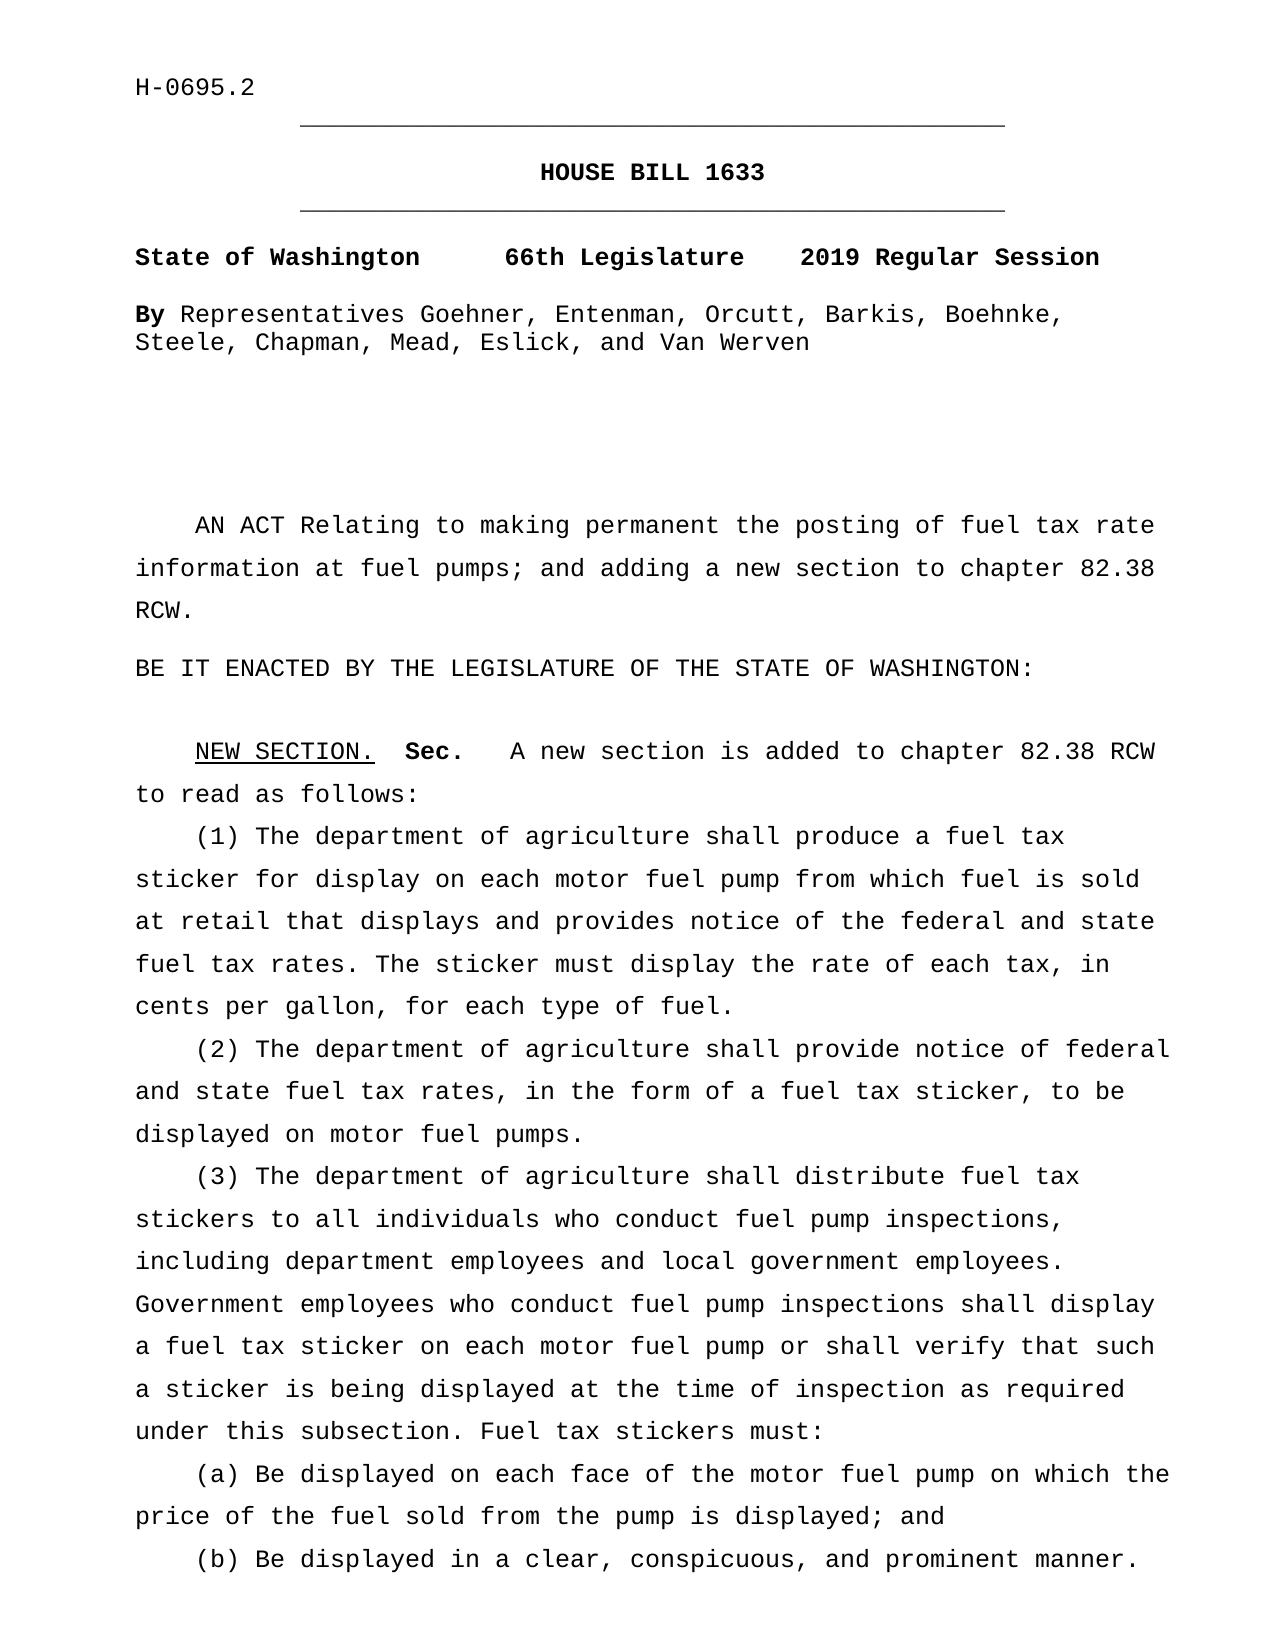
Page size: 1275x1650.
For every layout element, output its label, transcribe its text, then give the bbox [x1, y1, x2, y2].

text By Representatives Goehner, Entenman, Orcutt, Barkis, Boehnke, Steele, Chapman, Mead, Eslick, and Van Werven [135, 302, 1170, 358]
text _______________________________________________ [135, 103, 1170, 132]
text (3) The department of agriculture shall distribute fuel tax stickers to all individuals who conduct fuel pump inspections, including department employees and local government employees. Government employees who conduct fuel pump inspections shall display a fuel tax sticker on each motor fuel pump or shall verify that such a sticker is being displayed at the time of inspection as required under this subsection. Fuel tax stickers must: [135, 1151, 1170, 1448]
text H-0695.2 [135, 75, 1170, 103]
text AN ACT Relating to making permanent the posting of fuel tax rate information at fuel pumps; and adding a new section to chapter 82.38 RCW. [135, 500, 1170, 627]
text (2) The department of agriculture shall provide notice of federal and state fuel tax rates, in the form of a fuel tax sticker, to be displayed on motor fuel pumps. [135, 1023, 1170, 1151]
text (a) Be displayed on each face of the motor fuel pump on which the price of the fuel sold from the pump is displayed; and [135, 1448, 1170, 1533]
text _______________________________________________ [135, 188, 1170, 217]
text (b) Be displayed in a clear, conspicuous, and prominent manner. [135, 1533, 1170, 1576]
text BE IT ENACTED BY THE LEGISLATURE OF THE STATE OF WASHINGTON: [135, 656, 1170, 684]
text (1) The department of agriculture shall produce a fuel tax sticker for display on each motor fuel pump from which fuel is sold at retail that displays and provides notice of the federal and state fuel tax rates. The sticker must display the rate of each tax, in cents per gallon, for each type of fuel. [135, 811, 1170, 1023]
text State of Washington 66th Legislature 2019 Regular Session [135, 245, 1170, 273]
text NEW SECTION. Sec. A new section is added to chapter 82.38 RCW to read as follows: [135, 726, 1170, 811]
text HOUSE BILL 1633 [135, 160, 1170, 188]
